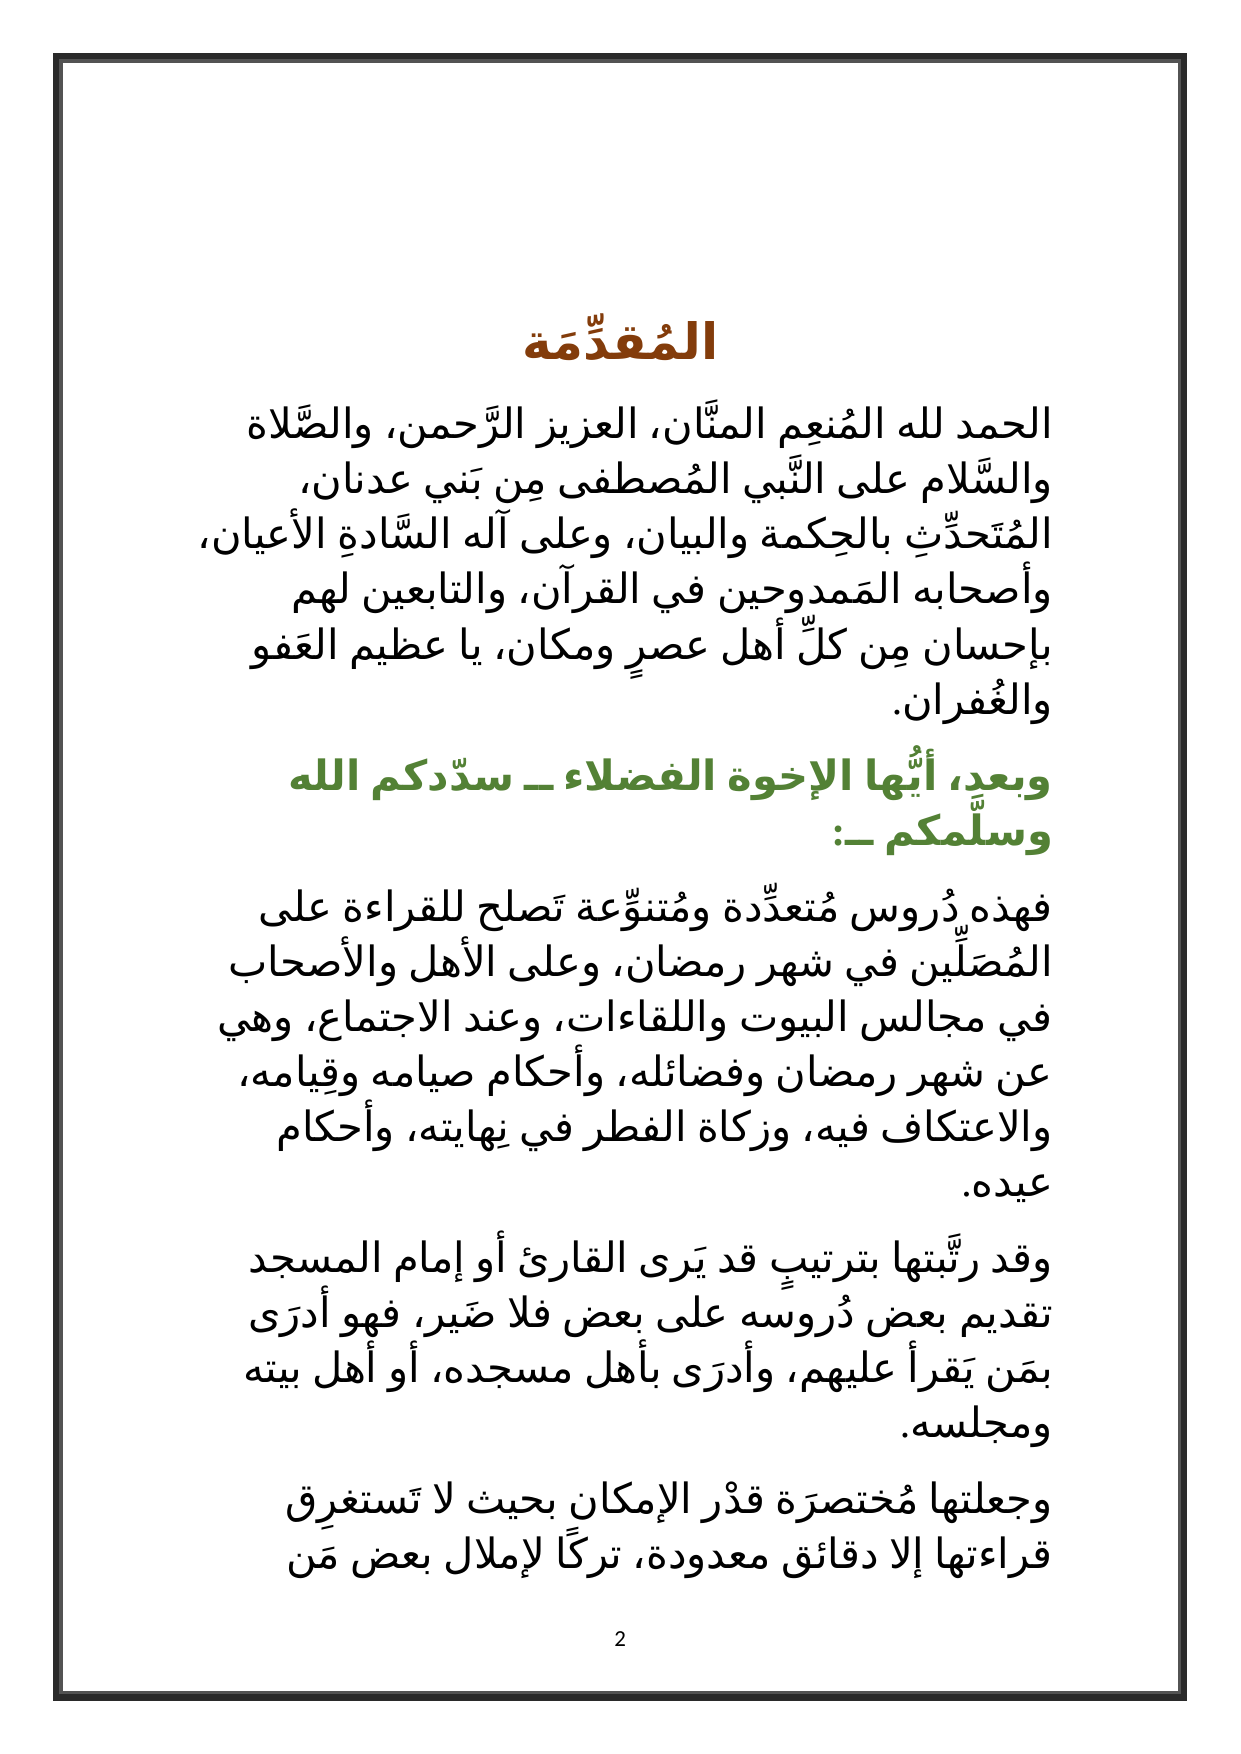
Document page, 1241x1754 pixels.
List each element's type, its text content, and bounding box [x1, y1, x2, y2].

text الحمد لله المُنعِم المنَّان، العزيز الرَّحمن، والصَّلاة والسَّلام على النَّبي المُصطفى مِن بَني عدنان، المُتَحدِّثِ بالحِكمة والبيان، وعلى آله السَّادةِ الأعيان، وأصحابه المَمدوحين في القرآن، والتابعين لهم بإحسان مِن كلِّ أهل عصرٍ ومكان، يا عظيم العَفو والغُفران. [187, 400, 1053, 723]
text المُقدِّمَة [187, 313, 1053, 370]
text وبعد، أيُّها الإخوة الفضلاء ــ سدّدكم الله وسلَّمكم ــ: [187, 751, 1053, 854]
text وقد رتَّبتها بترتيبٍ قد يَرى القارئ أو إمام المسجد تقديم بعض دُروسه على بعض فلا ضَير، فهو أدرَى بمَن يَقرأ عليهم، وأدرَى بأهل مسجده، أو أهل بيته ومجلسه. [187, 1234, 1053, 1447]
text فهذه دُروس مُتعدِّدة ومُتنوِّعة تَصلح للقراءة على المُصَلِّين في شهر رمضان، وعلى الأهل والأصحاب في مجالس البيوت واللقاءات، وعند الاجتماع، وهي عن شهر رمضان وفضائله، وأحكام صيامه وقِيامه، والاعتكاف فيه، وزكاة الفطر في نِهايته، وأحكام عيده. [187, 882, 1053, 1206]
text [187, 1475, 1053, 1578]
